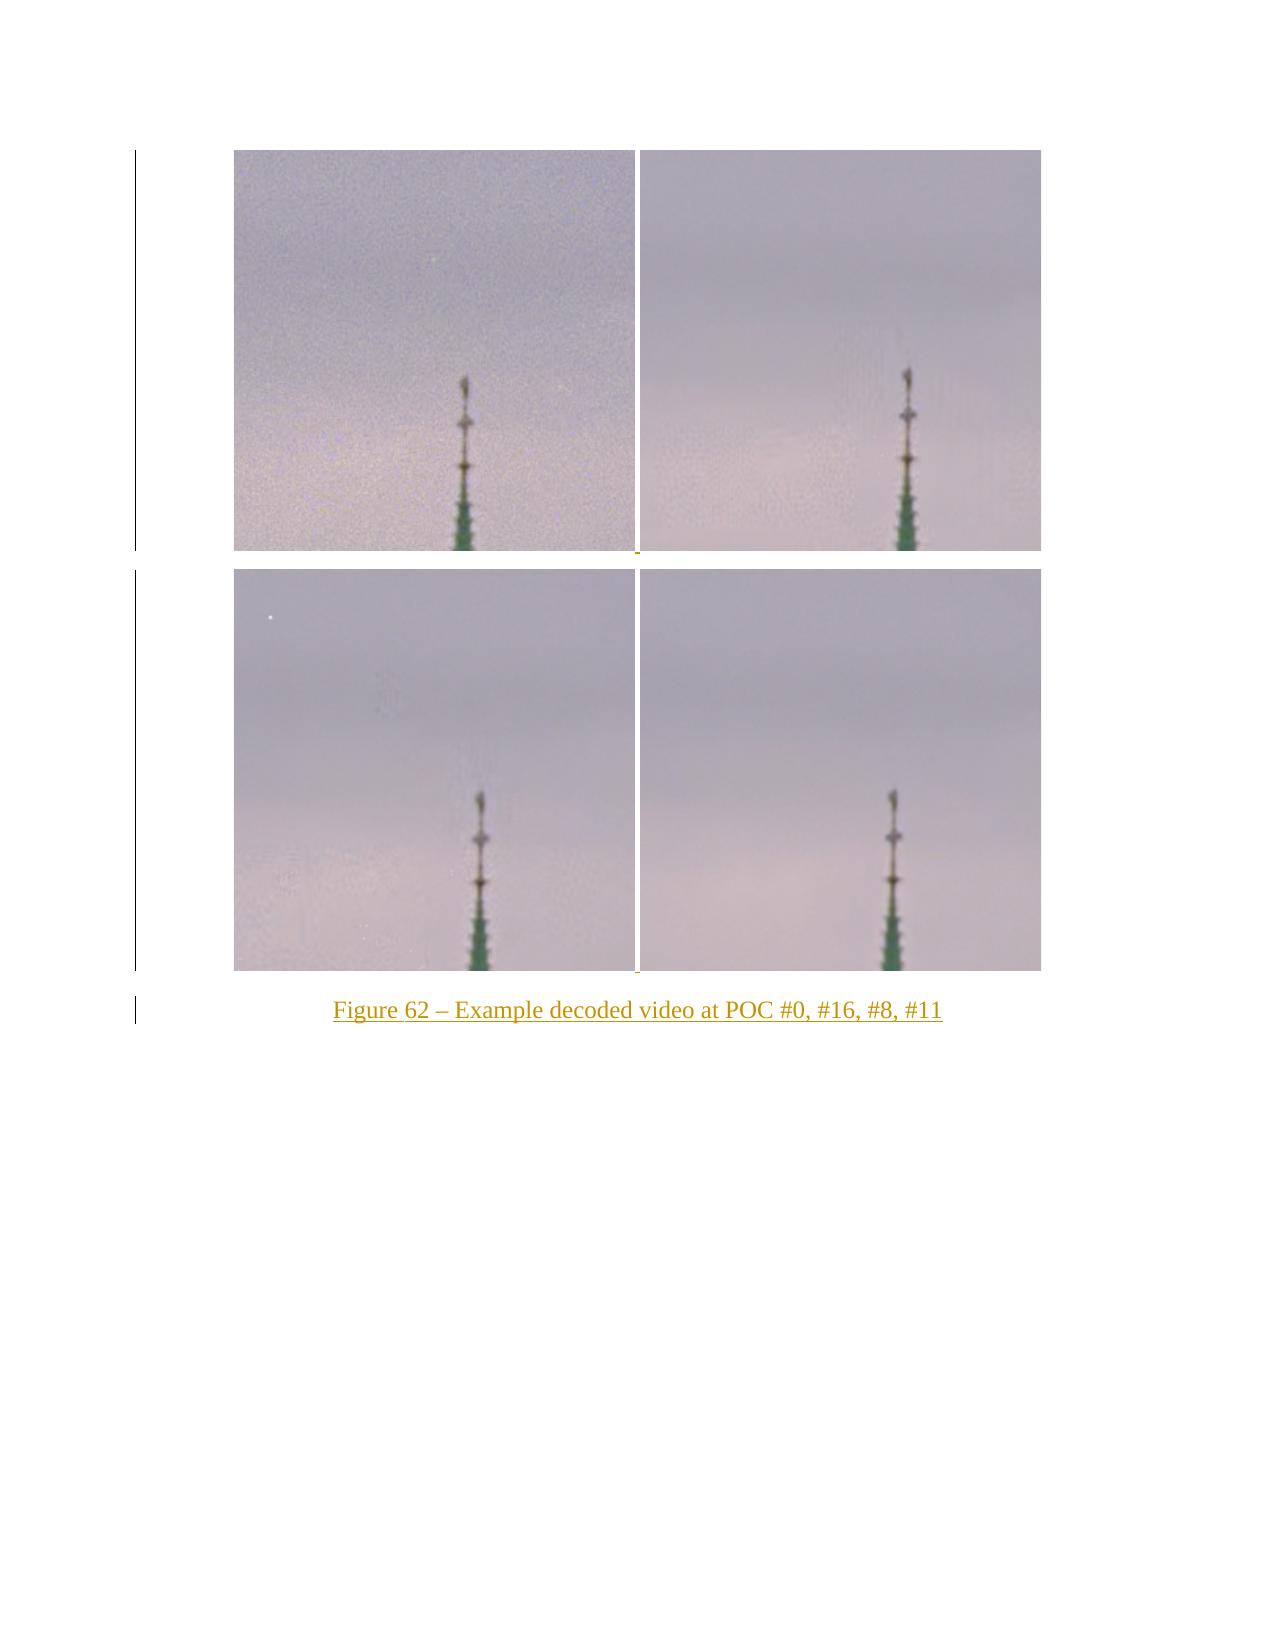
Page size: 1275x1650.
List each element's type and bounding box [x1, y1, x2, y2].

picture [233, 150, 635, 551]
picture [640, 569, 1042, 971]
picture [233, 569, 635, 971]
picture [640, 150, 1042, 551]
